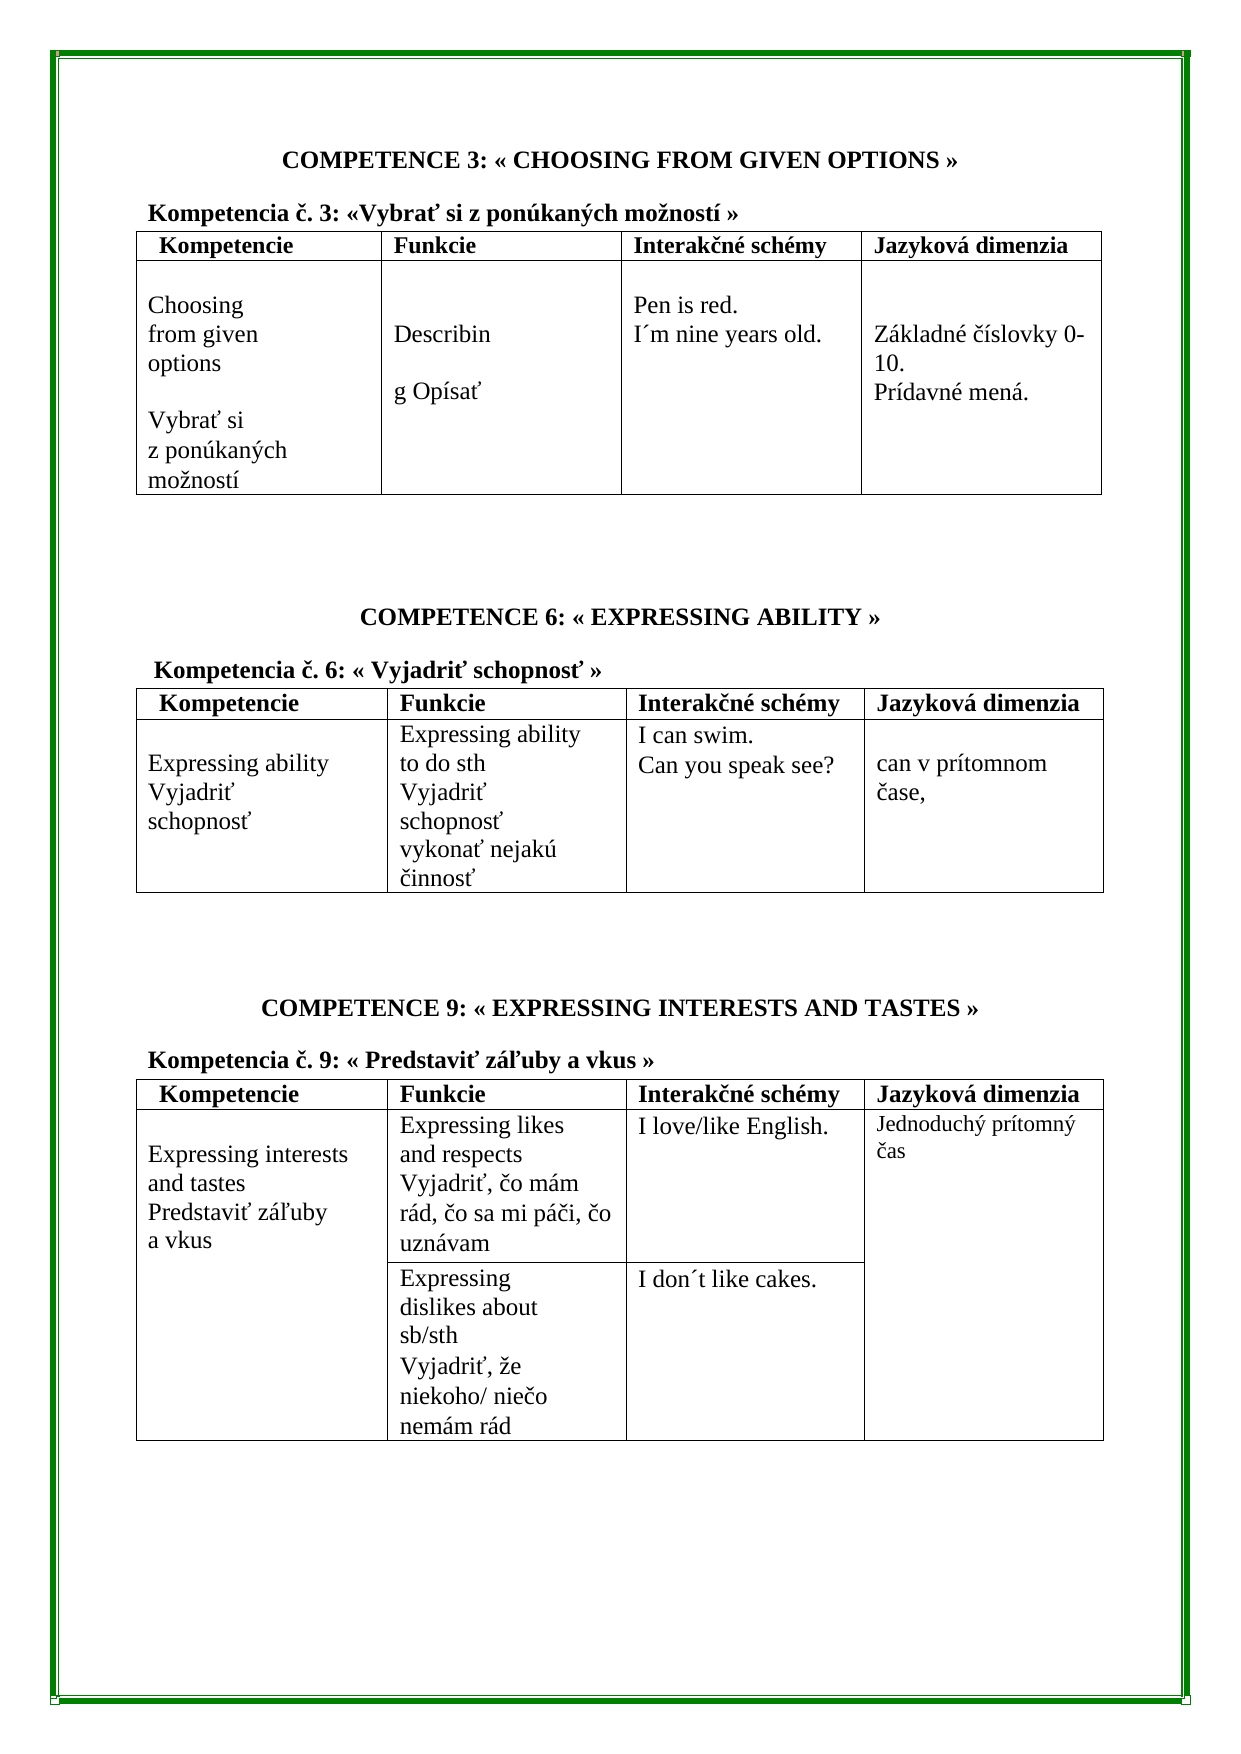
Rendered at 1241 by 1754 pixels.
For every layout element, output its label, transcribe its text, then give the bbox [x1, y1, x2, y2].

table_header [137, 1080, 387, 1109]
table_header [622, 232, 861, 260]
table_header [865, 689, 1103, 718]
text COMPETENCE 6: « EXPRESSING ABILITY » [177, 602, 1063, 631]
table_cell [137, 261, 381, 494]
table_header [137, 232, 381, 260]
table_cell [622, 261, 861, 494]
text Kompetencia č. 9: « Predstaviť záľuby a vkus » [148, 1046, 1182, 1074]
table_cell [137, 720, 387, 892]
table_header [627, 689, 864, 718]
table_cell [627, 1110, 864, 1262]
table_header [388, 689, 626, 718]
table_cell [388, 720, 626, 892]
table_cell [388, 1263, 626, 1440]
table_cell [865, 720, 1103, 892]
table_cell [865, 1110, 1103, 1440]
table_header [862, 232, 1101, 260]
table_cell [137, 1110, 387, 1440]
text COMPETENCE 3: « CHOOSING FROM GIVEN OPTIONS » [177, 145, 1063, 174]
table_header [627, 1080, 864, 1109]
text COMPETENCE 9: « EXPRESSING INTERESTS AND TASTES » [177, 993, 1063, 1021]
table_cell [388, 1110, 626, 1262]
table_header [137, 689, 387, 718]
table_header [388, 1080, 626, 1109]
text Kompetencia č. 6: « Vyjadriť schopnosť » [153, 655, 1182, 683]
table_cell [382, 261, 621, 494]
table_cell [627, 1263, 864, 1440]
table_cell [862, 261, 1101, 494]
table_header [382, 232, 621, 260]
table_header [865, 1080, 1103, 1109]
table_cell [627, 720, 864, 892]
text Kompetencia č. 3: «Vybrať si z ponúkaných možností » [148, 198, 1182, 227]
